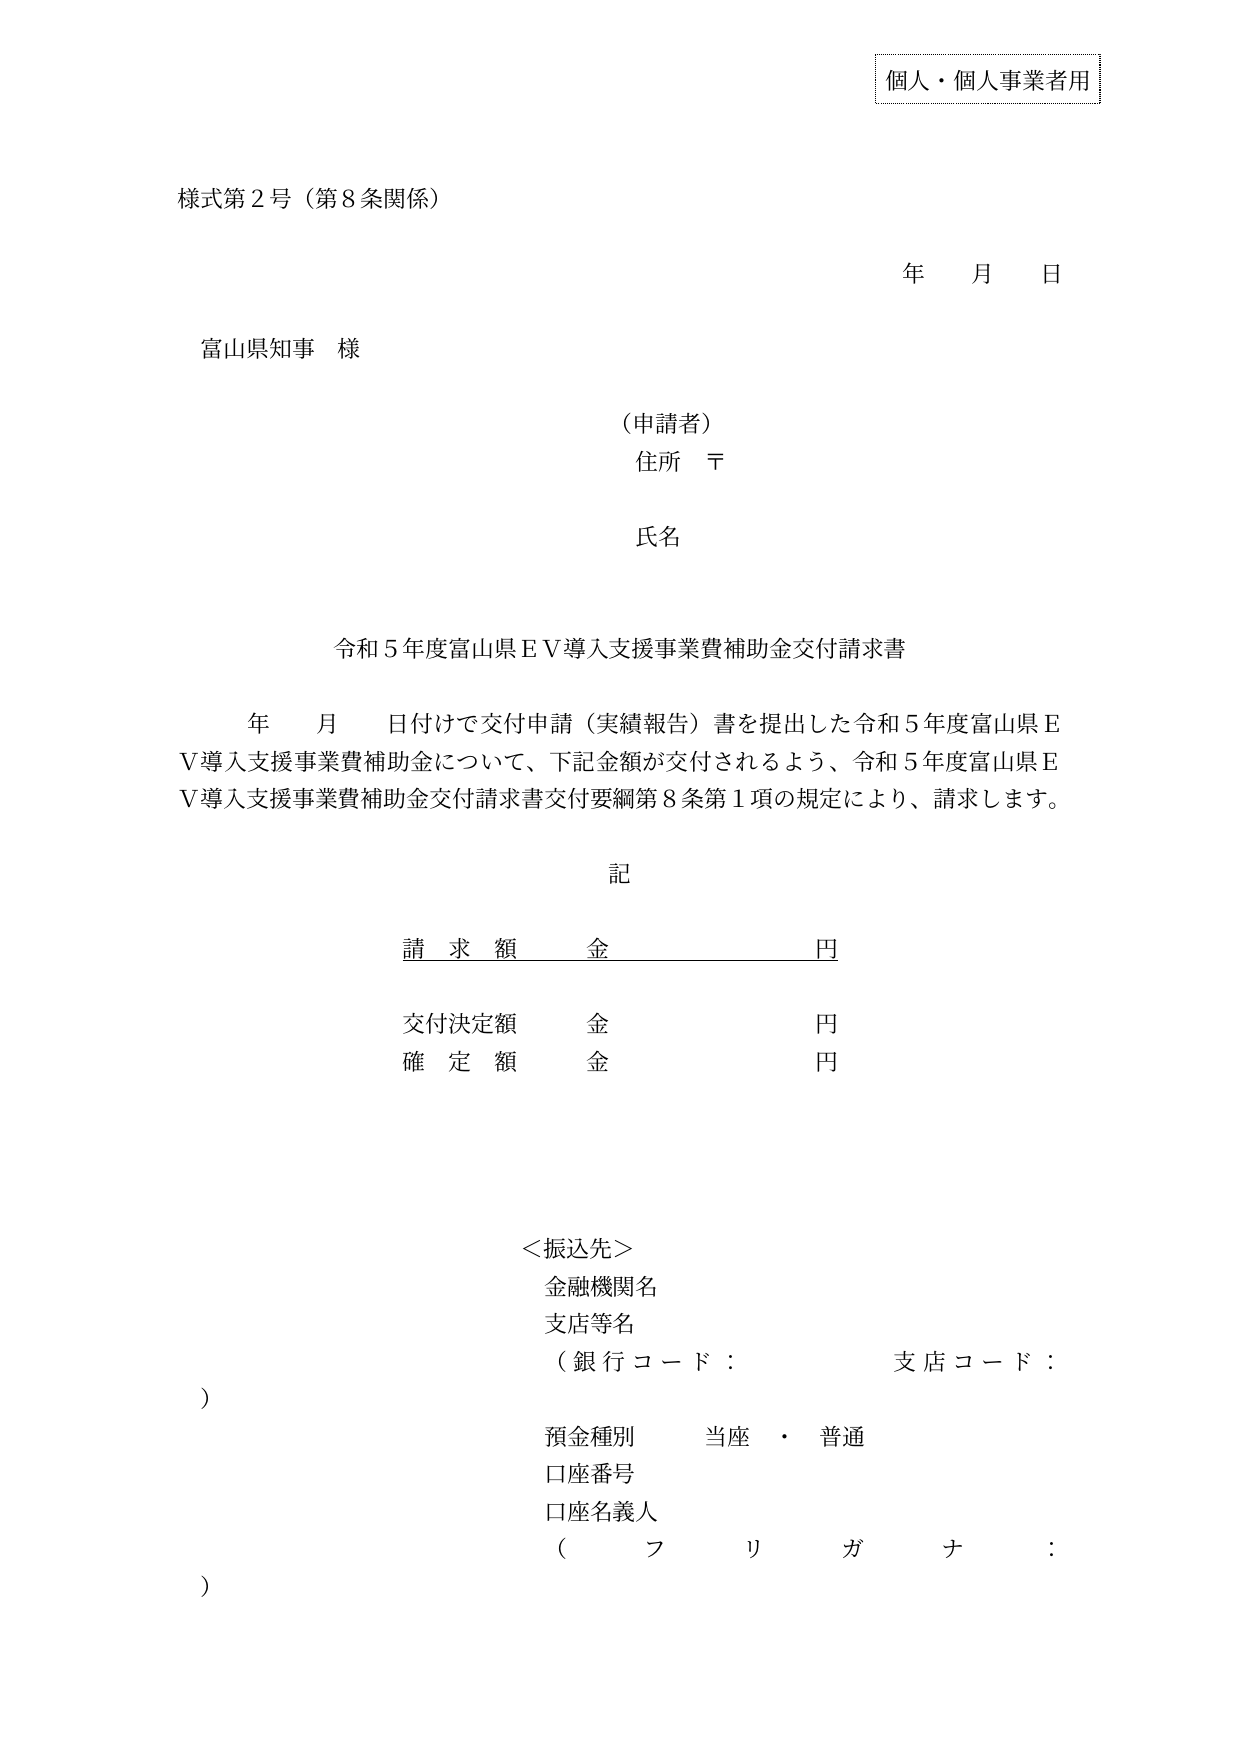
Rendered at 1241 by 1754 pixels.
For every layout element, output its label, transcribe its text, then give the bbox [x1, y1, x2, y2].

text 富山県知事 様 [177, 329, 1063, 367]
text （銀行コード： 支店コード： ） [177, 1342, 1063, 1417]
text 記 [177, 854, 1063, 892]
text 請 求 額 金 円 [177, 929, 1063, 967]
text （申請者） [177, 404, 724, 442]
text 交付決定額 金 円 [177, 1004, 1063, 1042]
text 支店等名 [177, 1304, 1063, 1342]
text 口座名義人 [177, 1492, 1063, 1529]
text ＜振込先＞ [177, 1229, 635, 1267]
text 様式第２号（第８条関係） [177, 179, 1063, 217]
text 預金種別 当座 ・ 普通 [177, 1417, 1063, 1454]
text 口座番号 [177, 1454, 1063, 1492]
text 年 月 日 [177, 254, 1063, 292]
text 確 定 額 金 円 [177, 1042, 1063, 1079]
text 年 月 日付けで交付申請（実績報告）書を提出した令和５年度富山県ＥＶ導入支援事業費補助金について、下記金額が交付されるよう、令和５年度富山県ＥＶ導入支援事業費補助金交付請求書交付要綱第８条第１項の規定により、請求します。 [177, 704, 1063, 817]
text 令和５年度富山県ＥＶ導入支援事業費補助金交付請求書 [177, 629, 1063, 667]
text 金融機関名 [177, 1267, 1063, 1304]
text 住所 〒 [177, 442, 1063, 479]
text （フリガナ： ） [177, 1529, 1063, 1604]
text 氏名 [177, 517, 1063, 554]
